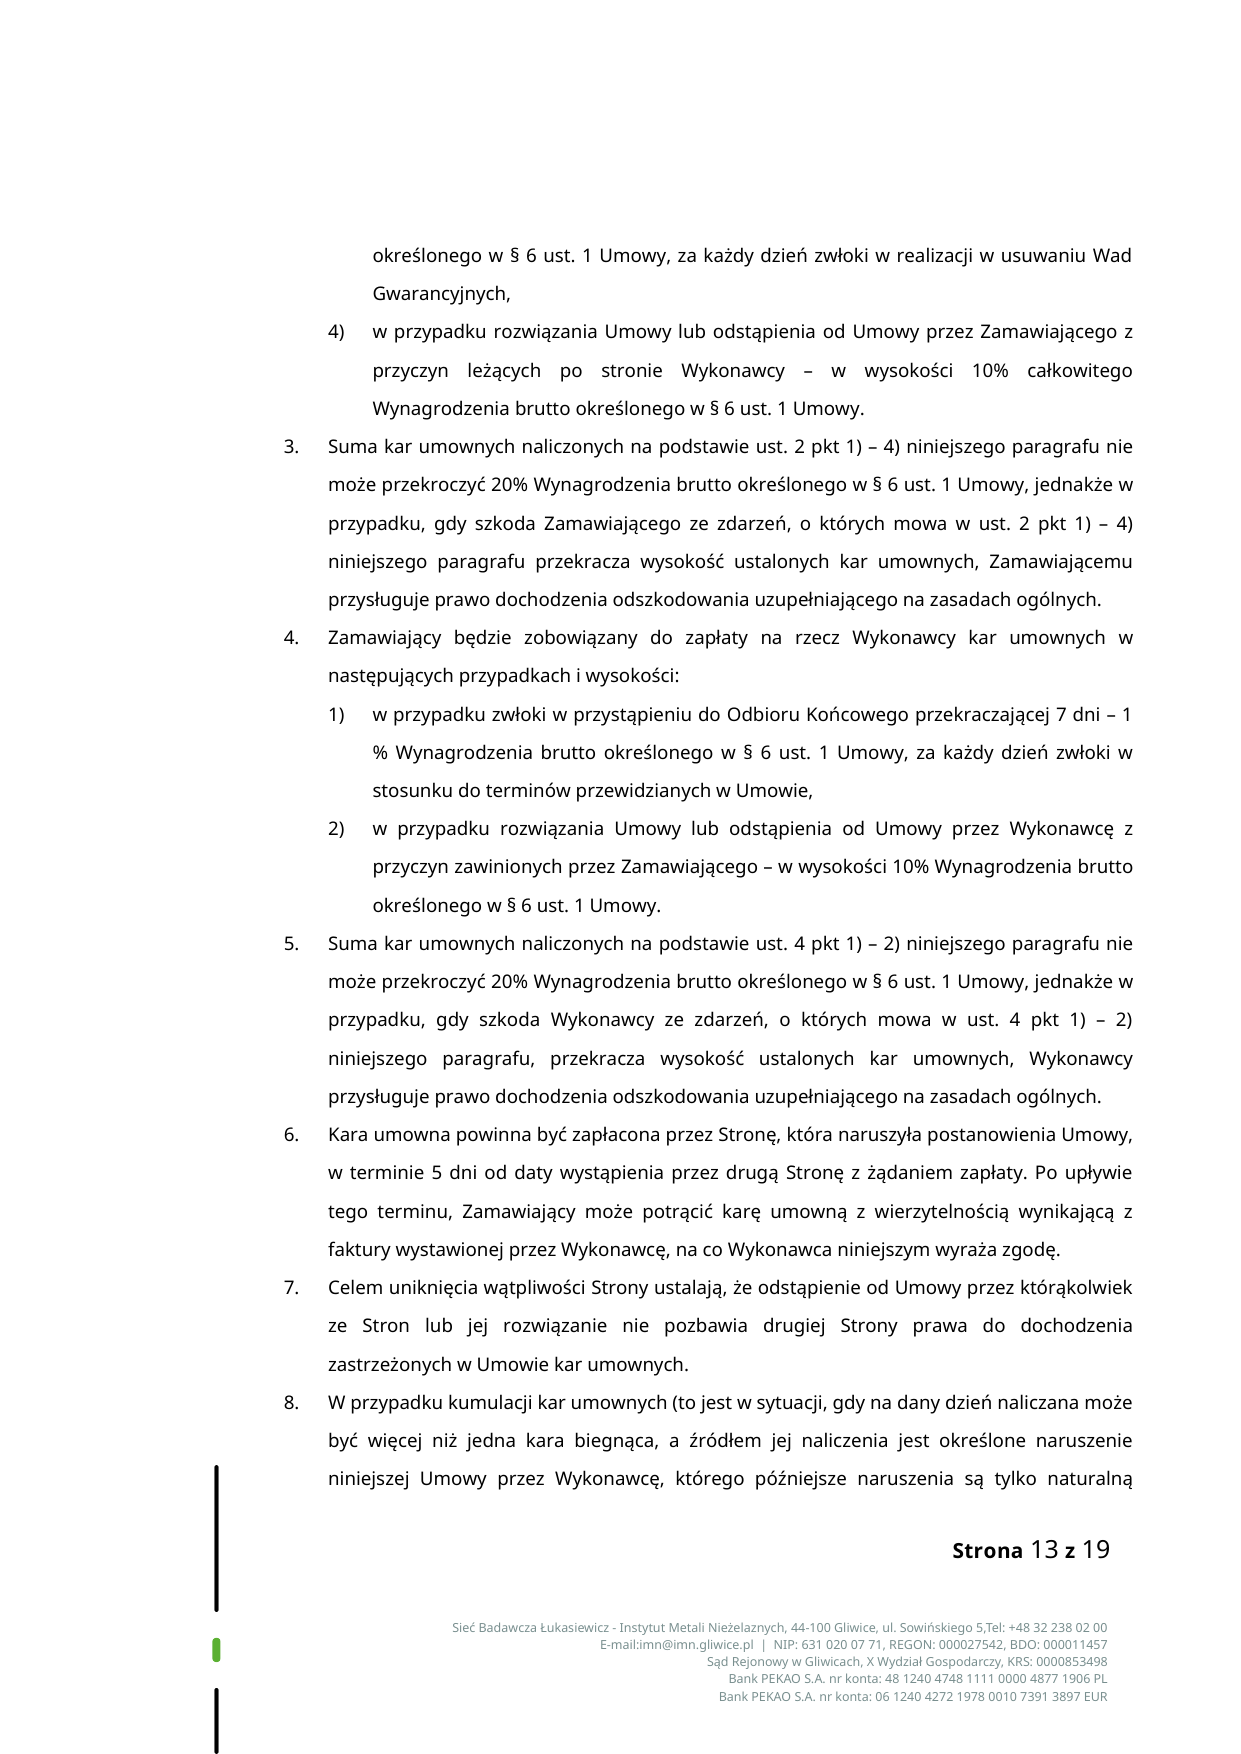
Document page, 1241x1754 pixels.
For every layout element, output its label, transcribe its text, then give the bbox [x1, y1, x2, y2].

text 2) w przypadku rozwiązania Umowy lub odstąpienia od Umowy przez Wykonawcę z przyczyn zawinionych przez Zamawiającego – w wysokości 10% Wynagrodzenia brutto określonego w § 6 ust. 1 Umowy. [328, 816, 1134, 918]
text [283, 1389, 1134, 1491]
picture [212, 1465, 221, 1754]
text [328, 242, 1134, 306]
text 7. Celem uniknięcia wątpliwości Strony ustalają, że odstąpienie od Umowy przez którąkolwiek ze Stron lub jej rozwiązanie nie pozbawia drugiej Strony prawa do dochodzenia zastrzeżonych w Umowie kar umownych. [283, 1274, 1134, 1376]
text 4) w przypadku rozwiązania Umowy lub odstąpienia od Umowy przez Zamawiającego z przyczyn leżących po stronie Wykonawcy – w wysokości 10% całkowitego Wynagrodzenia brutto określonego w § 6 ust. 1 Umowy. [328, 319, 1134, 421]
text 1) w przypadku zwłoki w przystąpieniu do Odbioru Końcowego przekraczającej 7 dni – 1 % Wynagrodzenia brutto określonego w § 6 ust. 1 Umowy, za każdy dzień zwłoki w stosunku do terminów przewidzianych w Umowie, [328, 701, 1134, 803]
text 4. Zamawiający będzie zobowiązany do zapłaty na rzecz Wykonawcy kar umownych w następujących przypadkach i wysokości: [283, 624, 1134, 688]
text 5. Suma kar umownych naliczonych na podstawie ust. 4 pkt 1) – 2) niniejszego paragrafu nie może przekroczyć 20% Wynagrodzenia brutto określonego w § 6 ust. 1 Umowy, jednakże w przypadku, gdy szkoda Wykonawcy ze zdarzeń, o których mowa w ust. 4 pkt 1) – 2) niniejszego paragrafu, przekracza wysokość ustalonych kar umownych, Wykonawcy przysługuje prawo dochodzenia odszkodowania uzupełniającego na zasadach ogólnych. [283, 930, 1134, 1109]
text 3. Suma kar umownych naliczonych na podstawie ust. 2 pkt 1) – 4) niniejszego paragrafu nie może przekroczyć 20% Wynagrodzenia brutto określonego w § 6 ust. 1 Umowy, jednakże w przypadku, gdy szkoda Zamawiającego ze zdarzeń, o których mowa w ust. 2 pkt 1) – 4) niniejszego paragrafu przekracza wysokość ustalonych kar umownych, Zamawiającemu przysługuje prawo dochodzenia odszkodowania uzupełniającego na zasadach ogólnych. [283, 433, 1134, 612]
text 6. Kara umowna powinna być zapłacona przez Stronę, która naruszyła postanowienia Umowy, w terminie 5 dni od daty wystąpienia przez drugą Stronę z żądaniem zapłaty. Po upływie tego terminu, Zamawiający może potrącić karę umowną z wierzytelnością wynikającą z faktury wystawionej przez Wykonawcę, na co Wykonawca niniejszym wyraża zgodę. [283, 1121, 1134, 1262]
